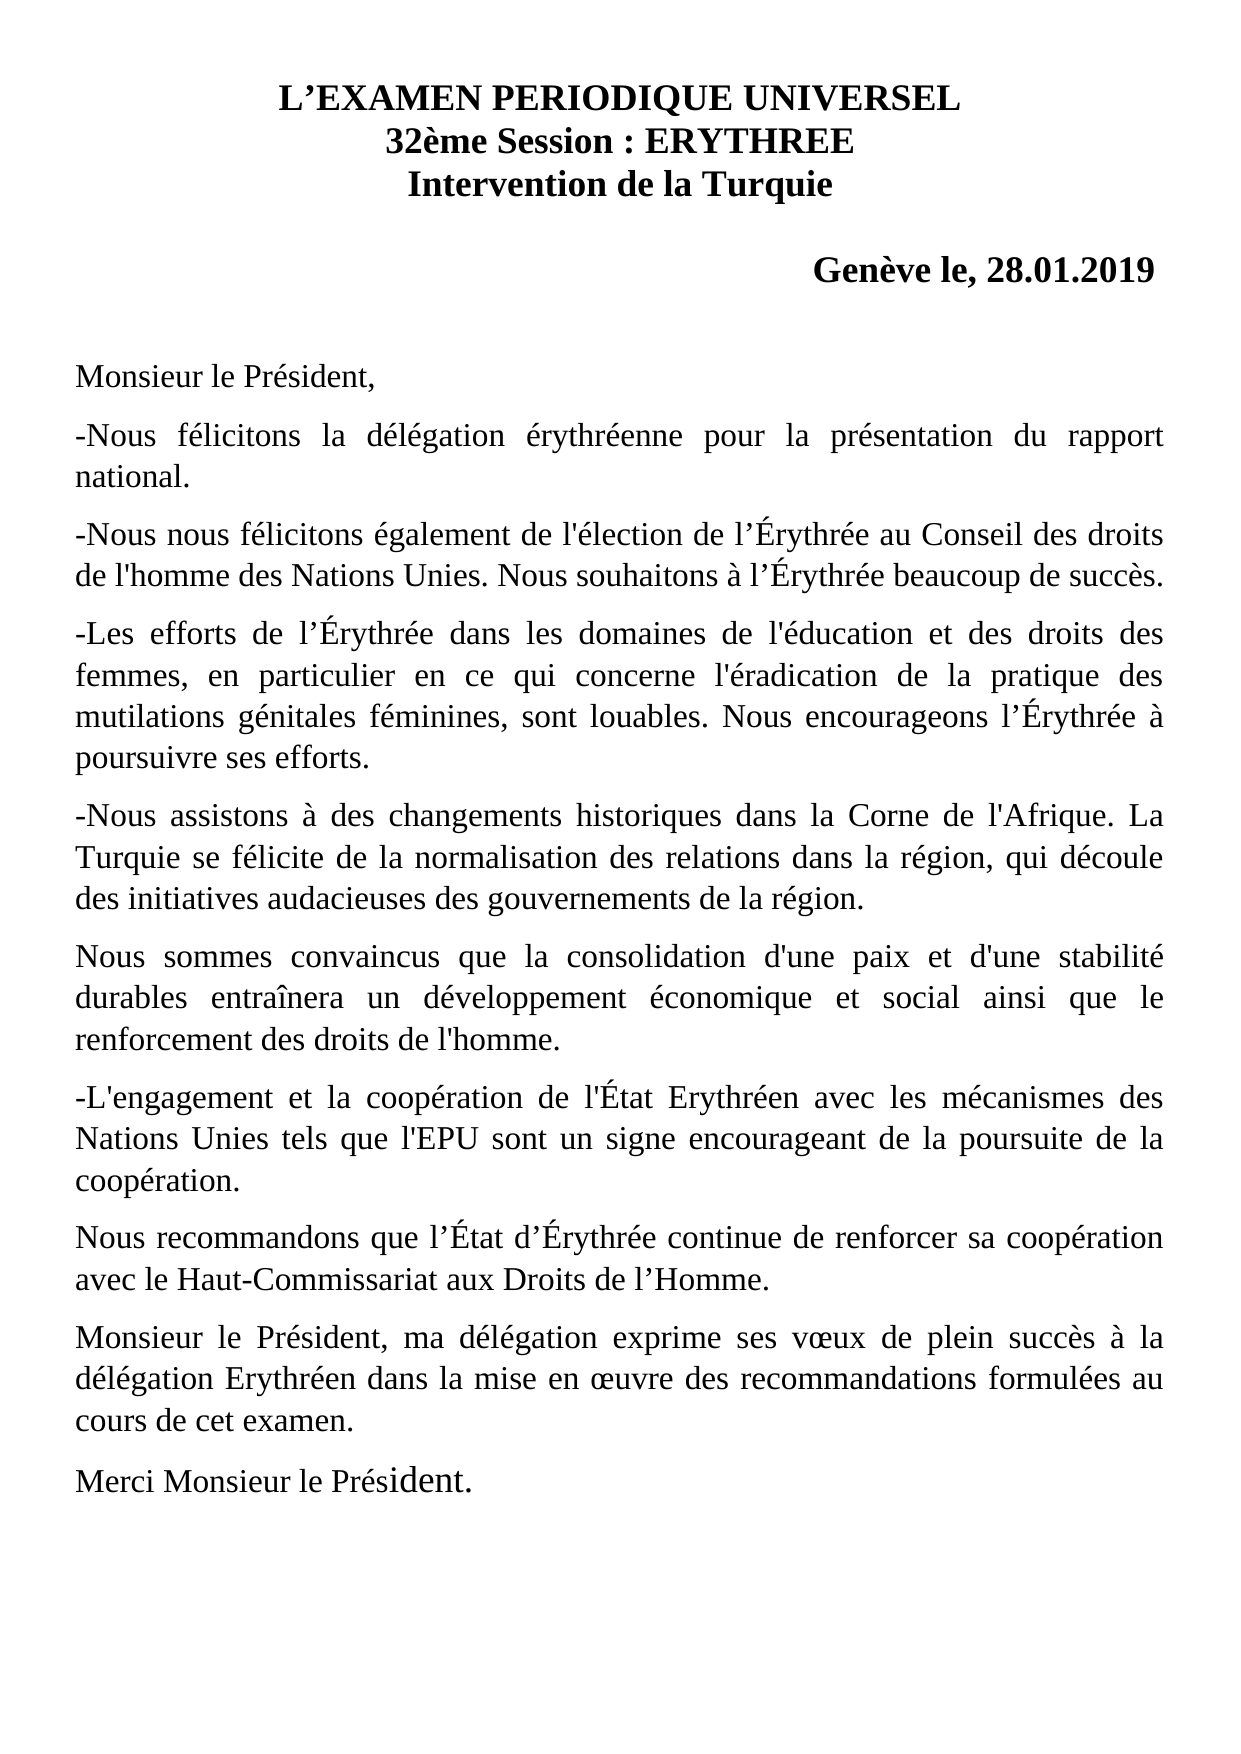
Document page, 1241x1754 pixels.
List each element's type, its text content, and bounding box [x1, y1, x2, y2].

text 32ème Session : ERYTHREE [75, 118, 1165, 161]
text Nous sommes convaincus que la consolidation d'une paix et d'une stabilité durables entraînera un développement économique et social ainsi que le renforcement des droits de l'homme. [75, 936, 1165, 1057]
text Intervention de la Turquie [75, 161, 1165, 204]
text Monsieur le Président, [75, 357, 1165, 395]
text Monsieur le Président, ma délégation exprime ses vœux de plein succès à la délégation Erythréen dans la mise en œuvre des recommandations formulées au cours de cet examen. [75, 1317, 1165, 1438]
text -Les efforts de l’Érythrée dans les domaines de l'éducation et des droits des femmes, en particulier en ce qui concerne l'éradication de la pratique des mutilations génitales féminines, sont louables. Nous encourageons l’Érythrée à poursuivre ses efforts. [75, 613, 1165, 776]
text Nous recommandons que l’État d’Érythrée continue de renforcer sa coopération avec le Haut-Commissariat aux Droits de l’Homme. [75, 1218, 1165, 1297]
text L’EXAMEN PERIODIQUE UNIVERSEL [75, 75, 1165, 118]
text -Nous nous félicitons également de l'élection de l’Érythrée au Conseil des droits de l'homme des Nations Unies. Nous souhaitons à l’Érythrée beaucoup de succès. [75, 514, 1165, 594]
text -Nous félicitons la délégation érythréenne pour la présentation du rapport national. [75, 415, 1165, 494]
text Genève le, 28.01.2019 [75, 247, 1165, 291]
text -Nous assistons à des changements historiques dans la Corne de l'Afrique. La Turquie se félicite de la normalisation des relations dans la région, qui découle des initiatives audacieuses des gouvernements de la région. [75, 796, 1165, 917]
text -L'engagement et la coopération de l'État Erythréen avec les mécanismes des Nations Unies tels que l'EPU sont un signe encourageant de la poursuite de la coopération. [75, 1077, 1165, 1198]
text Merci Monsieur le Président. [75, 1458, 1165, 1501]
